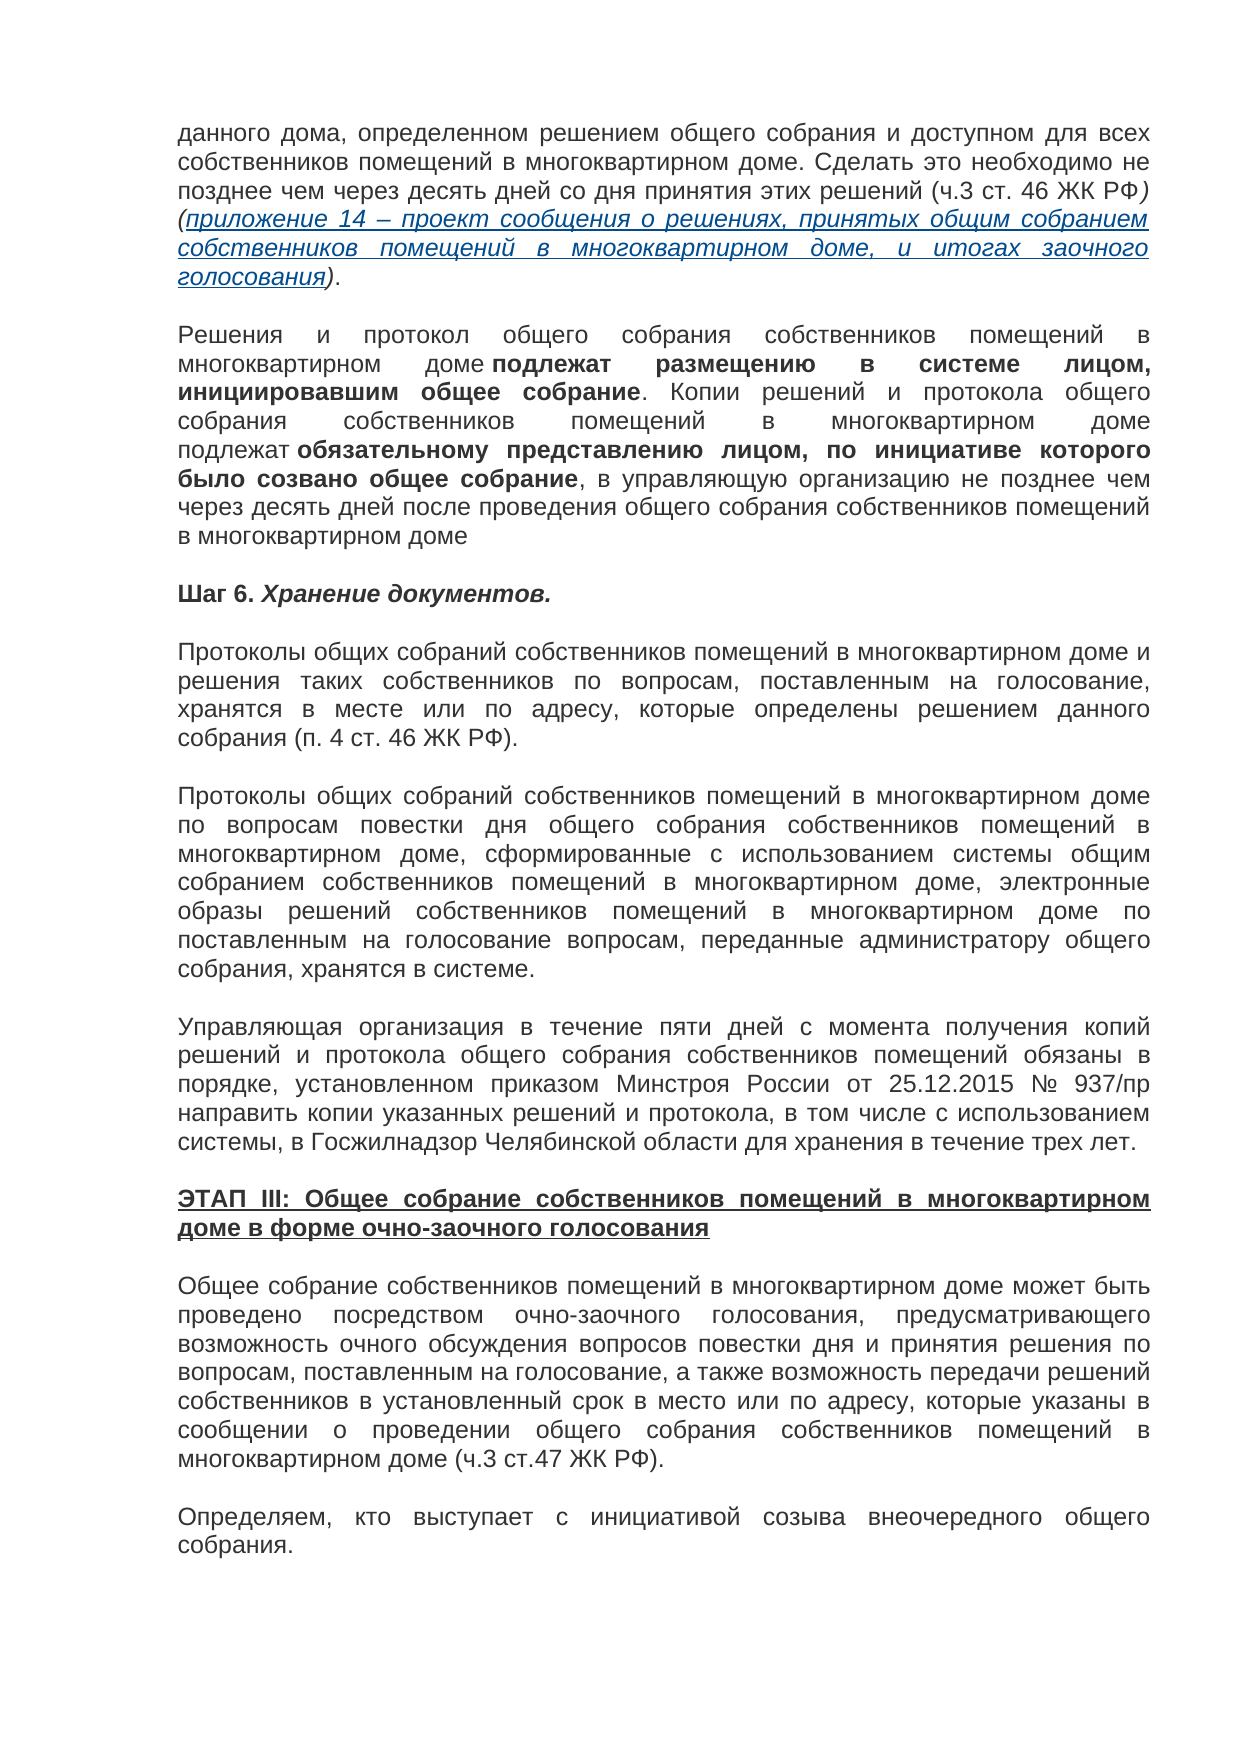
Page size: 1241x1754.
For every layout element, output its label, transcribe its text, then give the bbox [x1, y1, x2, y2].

text Решения и протокол общего собрания собственников помещений в многоквартирном доме подлежат размещению в системе лицом, инициировавшим общее собрание. Копии решений и протокола общего собрания собственников помещений в многоквартирном доме подлежат обязательному представлению лицом, по инициативе которого было созвано общее собрание, в управляющую организацию не позднее чем через десять дней после проведения общего собрания собственников помещений в многоквартирном доме [177, 320, 1152, 550]
text Шаг 6. Хранение документов. [177, 579, 1152, 608]
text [177, 118, 1152, 291]
text Общее собрание собственников помещений в многоквартирном доме может быть проведено посредством очно-заочного голосования, предусматривающего возможность очного обсуждения вопросов повестки дня и принятия решения по вопросам, поставленным на голосование, а также возможность передачи решений собственников в установленный срок в место или по адресу, которые указаны в сообщении о проведении общего собрания собственников помещений в многоквартирном доме (ч.3 ст.47 ЖК РФ). [177, 1271, 1152, 1472]
text Определяем, кто выступает с инициативой созыва внеочередного общего собрания. [177, 1501, 1152, 1559]
text Протоколы общих собраний собственников помещений в многоквартирном доме и решения таких собственников по вопросам, поставленным на голосование, хранятся в месте или по адресу, которые определены решением данного собрания (п. 4 ст. 46 ЖК РФ). [177, 637, 1152, 752]
text Протоколы общих собраний собственников помещений в многоквартирном доме по вопросам повестки дня общего собрания собственников помещений в многоквартирном доме, сформированные с использованием системы общим собранием собственников помещений в многоквартирном доме, электронные образы решений собственников помещений в многоквартирном доме по поставленным на голосование вопросам, переданные администратору общего собрания, хранятся в системе. [177, 781, 1152, 982]
text Управляющая организация в течение пяти дней с момента получения копий решений и протокола общего собрания собственников помещений обязаны в порядке, установленном приказом Минстроя России от 25.12.2015 № 937/пр направить копии указанных решений и протокола, в том числе с использованием системы, в Госжилнадзор Челябинской области для хранения в течение трех лет. [177, 1011, 1152, 1155]
text ЭТАП III: Общее собрание собственников помещений в многоквартирном доме в форме очно-заочного голосования [177, 1184, 1152, 1242]
